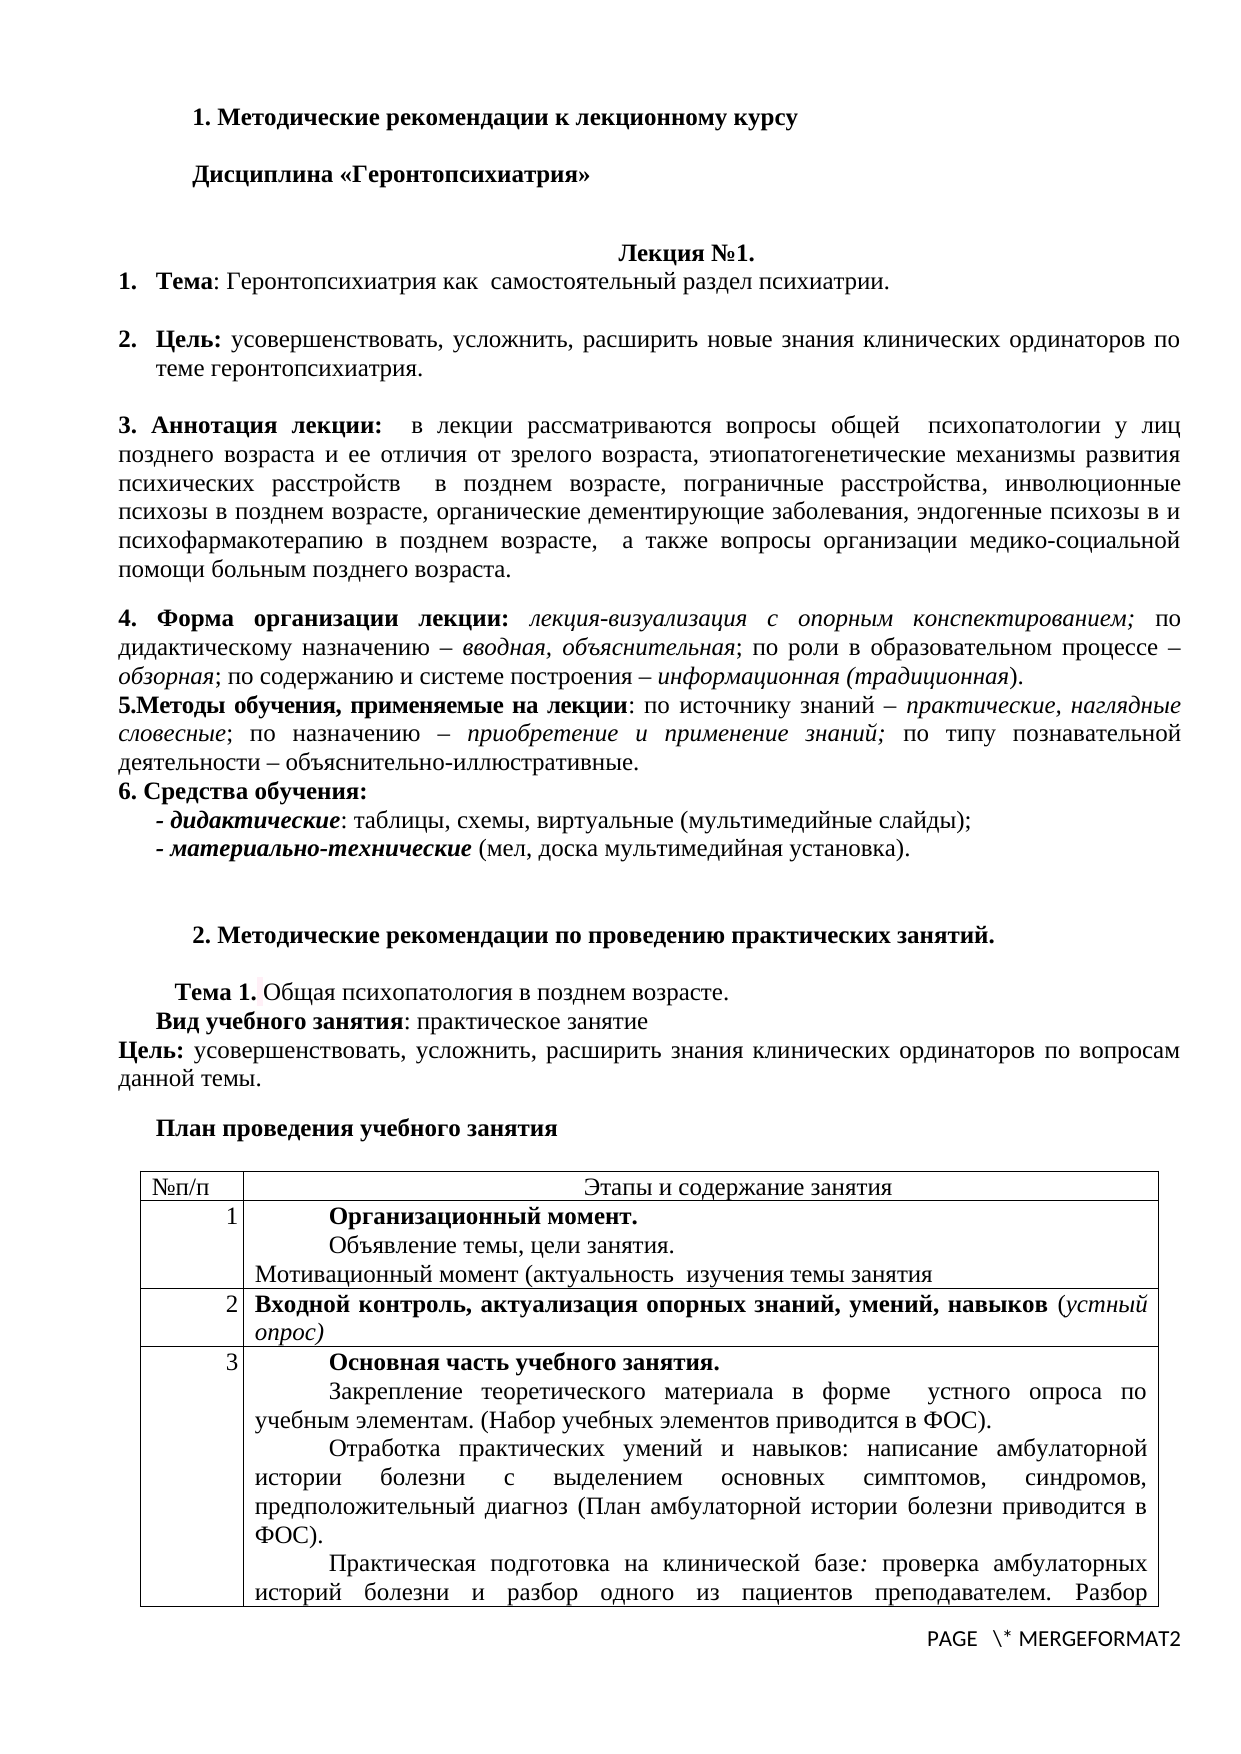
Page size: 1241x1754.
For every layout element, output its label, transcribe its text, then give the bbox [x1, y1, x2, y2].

text - дидактические: таблицы, схемы, виртуальные (мультимедийные слайды); [156, 805, 1181, 833]
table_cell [244, 1347, 1158, 1606]
text Вид учебного занятия: практическое занятие [118, 1006, 1181, 1035]
table_header №п/п [141, 1172, 243, 1200]
text 5.Методы обучения, применяемые на лекции: по источнику знаний – практические, наглядные словесные; по назначению – приобретение и применение знаний; по типу познавательной деятельности – объяснительно-иллюстративные. [118, 690, 1181, 776]
list Тема: Геронтопсихиатрия как самостоятельный раздел психиатрии. [118, 266, 1181, 295]
text Тема 1. Общая психопатология в позднем возрасте. [263, 977, 1181, 1006]
table_cell 2 [141, 1289, 243, 1346]
text Цель: усовершенствовать, усложнить, расширить знания клинических ординаторов по вопросам данной темы. [118, 1035, 1181, 1092]
list Цель: усовершенствовать, усложнить, расширить новые знания клинических ординаторов по теме геронтопсихиатрия. [118, 324, 1181, 381]
table_cell Организационный момент. Объявление темы, цели занятия. Мотивационный момент (актуальность изучения темы занятия [244, 1201, 1158, 1288]
text 4. Форма организации лекции: лекция-визуализация с опорным конспектированием; по дидактическому назначению – вводная, объяснительная; по роли в образовательном процессе – обзорная; по содержанию и системе построения – информационная (традиционная). [118, 603, 1181, 690]
text 2. Методические рекомендации по проведению практических занятий. [118, 920, 1181, 948]
text План проведения учебного занятия [156, 1113, 1181, 1142]
table_cell 1 [141, 1201, 243, 1288]
table_header Этапы и содержание занятия [244, 1172, 1158, 1200]
text 3. Аннотация лекции: в лекции рассматриваются вопросы общей психопатологии у лиц позднего возраста и ее отличия от зрелого возраста, этиопатогенетические механизмы развития психических расстройств в позднем возрасте, пограничные расстройства, инволюционные психозы в позднем возрасте, органические дементирующие заболевания, эндогенные психозы в и психофармакотерапию в позднем возрасте, а также вопросы организации медико-социальной помощи больным позднего возраста. [118, 410, 1181, 583]
text 6. Средства обучения: [118, 776, 1181, 805]
text 1. Методические рекомендации к лекционному курсу [118, 102, 1181, 131]
text Дисциплина «Геронтопсихиатрия» [118, 159, 1181, 188]
text Лекция №1. [118, 238, 1181, 266]
table_cell Входной контроль, актуализация опорных знаний, умений, навыков (устный опрос) [244, 1289, 1158, 1346]
text - материально-технические (мел, доска мультимедийная установка). [156, 833, 1181, 862]
table_cell 3 [141, 1347, 243, 1606]
text Тема 1. Общая психопатология в позднем возрасте. [156, 977, 257, 1006]
